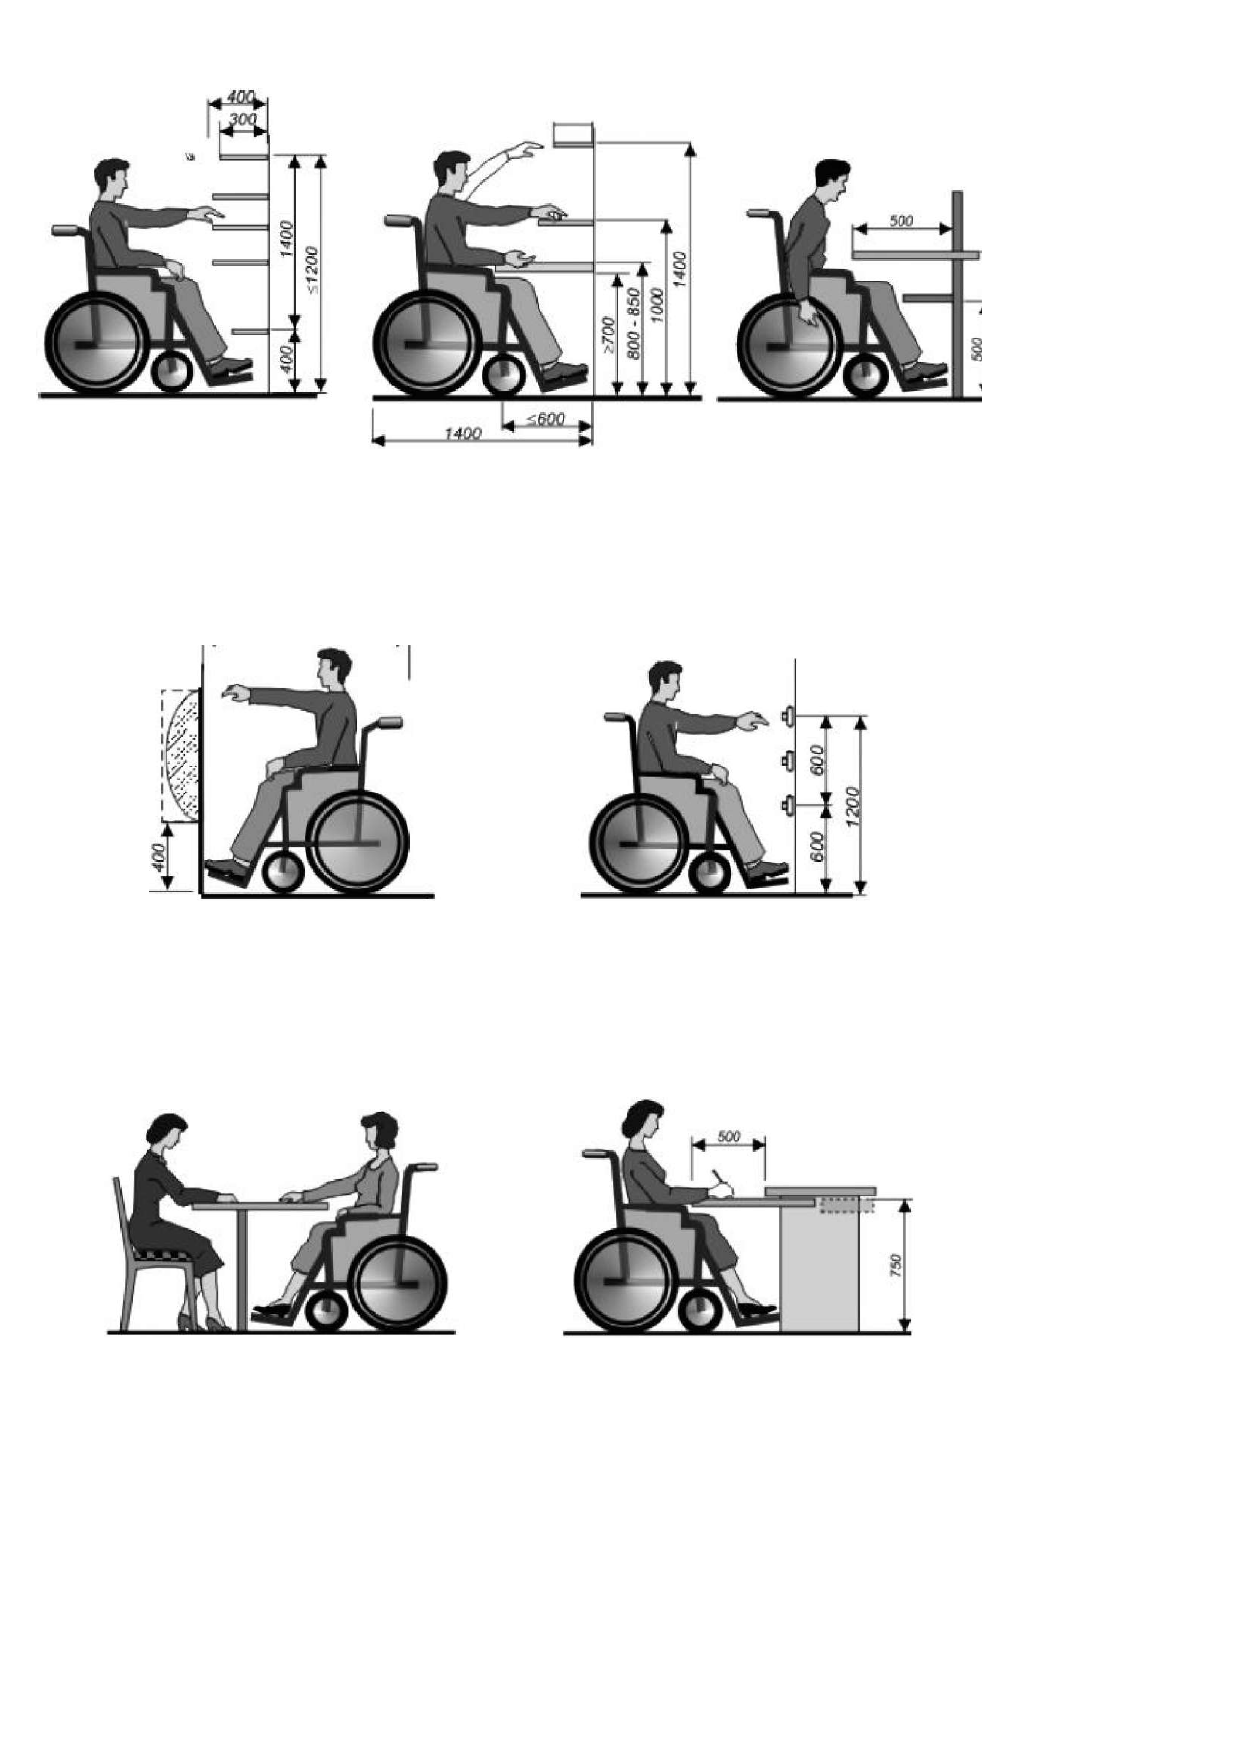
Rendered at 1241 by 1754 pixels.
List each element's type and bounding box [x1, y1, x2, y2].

picture [104, 1097, 915, 1338]
picture [36, 88, 982, 449]
picture [149, 645, 870, 901]
